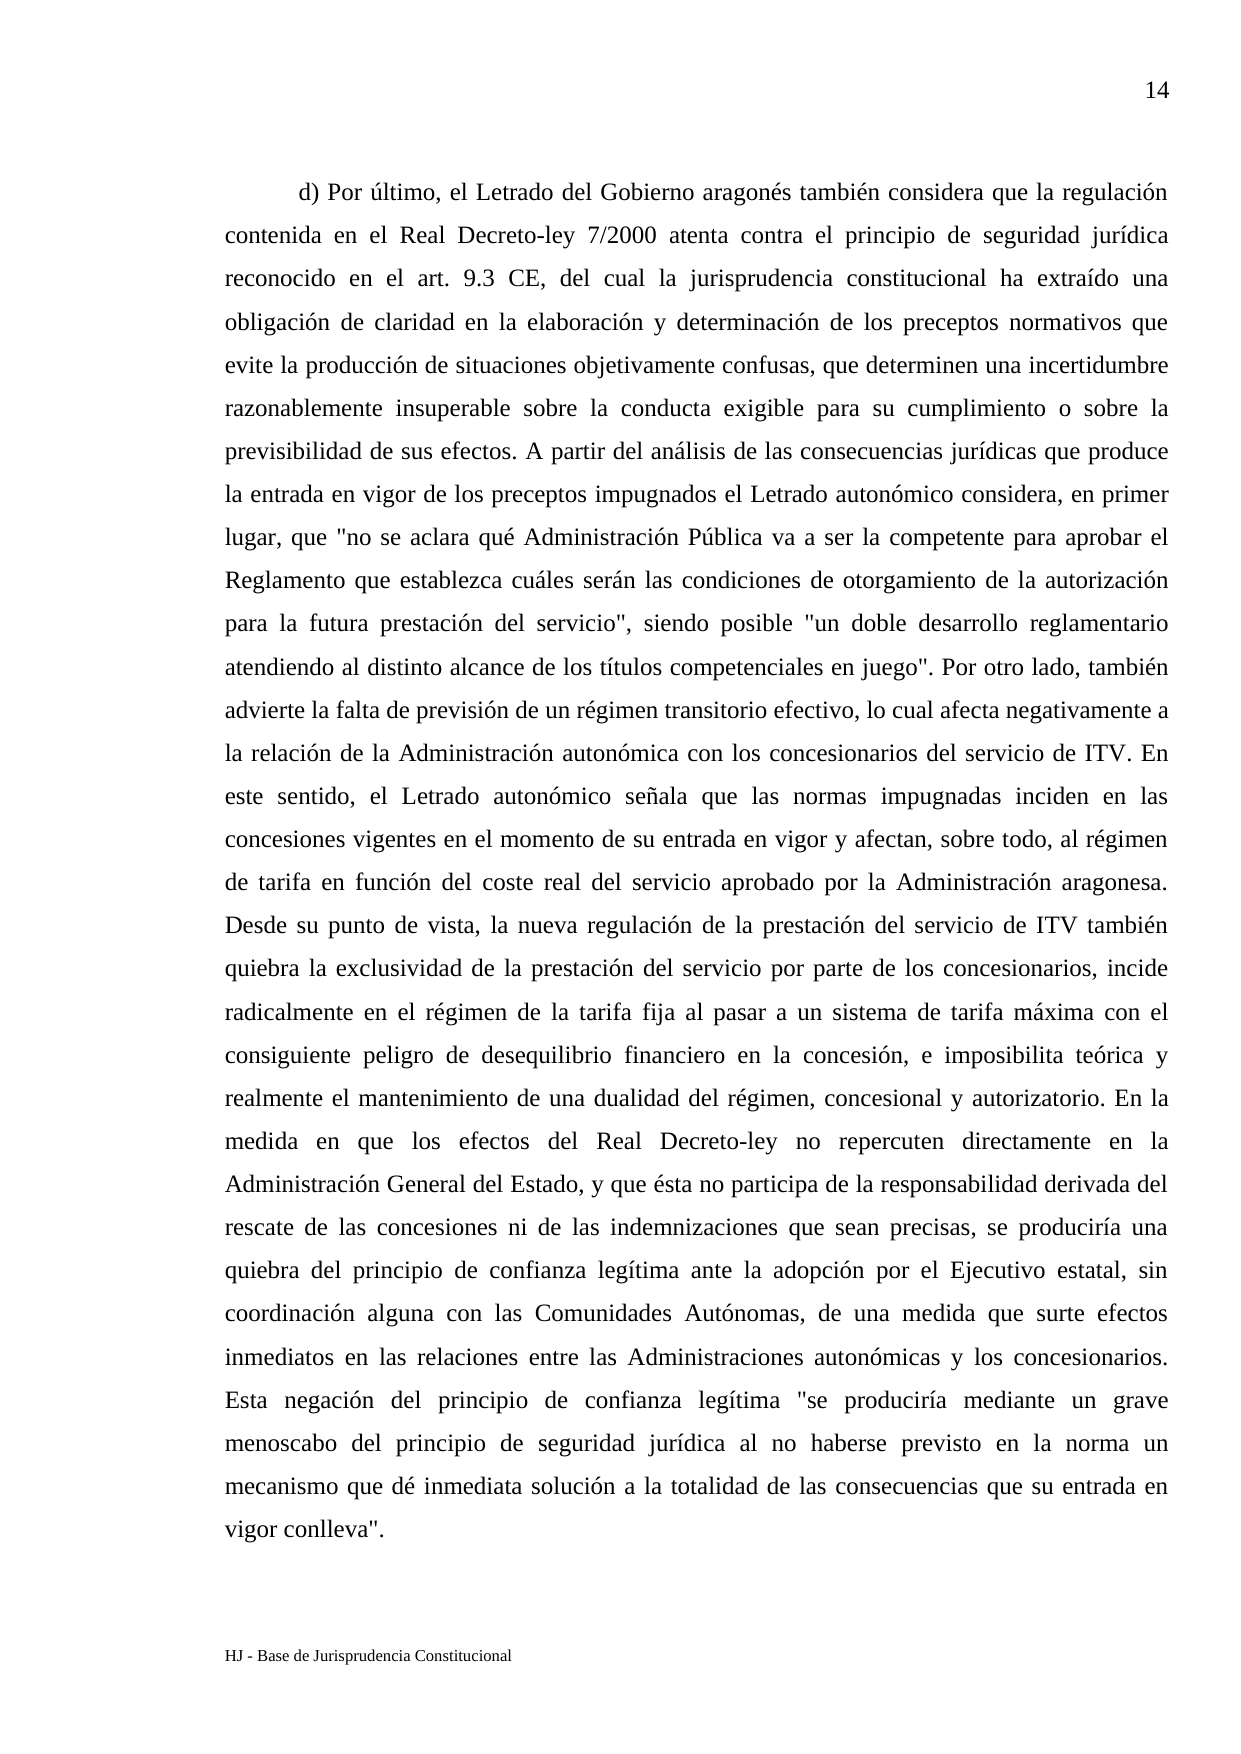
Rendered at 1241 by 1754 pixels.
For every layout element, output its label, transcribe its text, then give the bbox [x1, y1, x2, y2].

text d) Por último, el Letrado del Gobierno aragonés también considera que la regulación contenida en el Real Decreto-ley 7/2000 atenta contra el principio de seguridad jurídica reconocido en el art. 9.3 CE, del cual la jurisprudencia constitucional ha extraído una obligación de claridad en la elaboración y determinación de los preceptos normativos que evite la producción de situaciones objetivamente confusas, que determinen una incertidumbre razonablemente insuperable sobre la conducta exigible para su cumplimiento o sobre la previsibilidad de sus efectos. A partir del análisis de las consecuencias jurídicas que produce la entrada en vigor de los preceptos impugnados el Letrado autonómico considera, en primer lugar, que "no se aclara qué Administración Pública va a ser la competente para aprobar el Reglamento que establezca cuáles serán las condiciones de otorgamiento de la autorización para la futura prestación del servicio", siendo posible "un doble desarrollo reglamentario atendiendo al distinto alcance de los títulos competenciales en juego". Por otro lado, también advierte la falta de previsión de un régimen transitorio efectivo, lo cual afecta negativamente a la relación de la Administración autonómica con los concesionarios del servicio de ITV. En este sentido, el Letrado autonómico señala que las normas impugnadas inciden en las concesiones vigentes en el momento de su entrada en vigor y afectan, sobre todo, al régimen de tarifa en función del coste real del servicio aprobado por la Administración aragonesa. Desde su punto de vista, la nueva regulación de la prestación del servicio de ITV también quiebra la exclusividad de la prestación del servicio por parte de los concesionarios, incide radicalmente en el régimen de la tarifa fija al pasar a un sistema de tarifa máxima con el consiguiente peligro de desequilibrio financiero en la concesión, e imposibilita teórica y realmente el mantenimiento de una dualidad del régimen, concesional y autorizatorio. En la medida en que los efectos del Real Decreto-ley no repercuten directamente en la Administración General del Estado, y que ésta no participa de la responsabilidad derivada del rescate de las concesiones ni de las indemnizaciones que sean precisas, se produciría una quiebra del principio de confianza legítima ante la adopción por el Ejecutivo estatal, sin coordinación alguna con las Comunidades Autónomas, de una medida que surte efectos inmediatos en las relaciones entre las Administraciones autonómicas y los concesionarios. Esta negación del principio de confianza legítima "se produciría mediante un grave menoscabo del principio de seguridad jurídica al no haberse previsto en la norma un mecanismo que dé inmediata solución a la totalidad de las consecuencias que su entrada en vigor conlleva". [224, 177, 1169, 1543]
